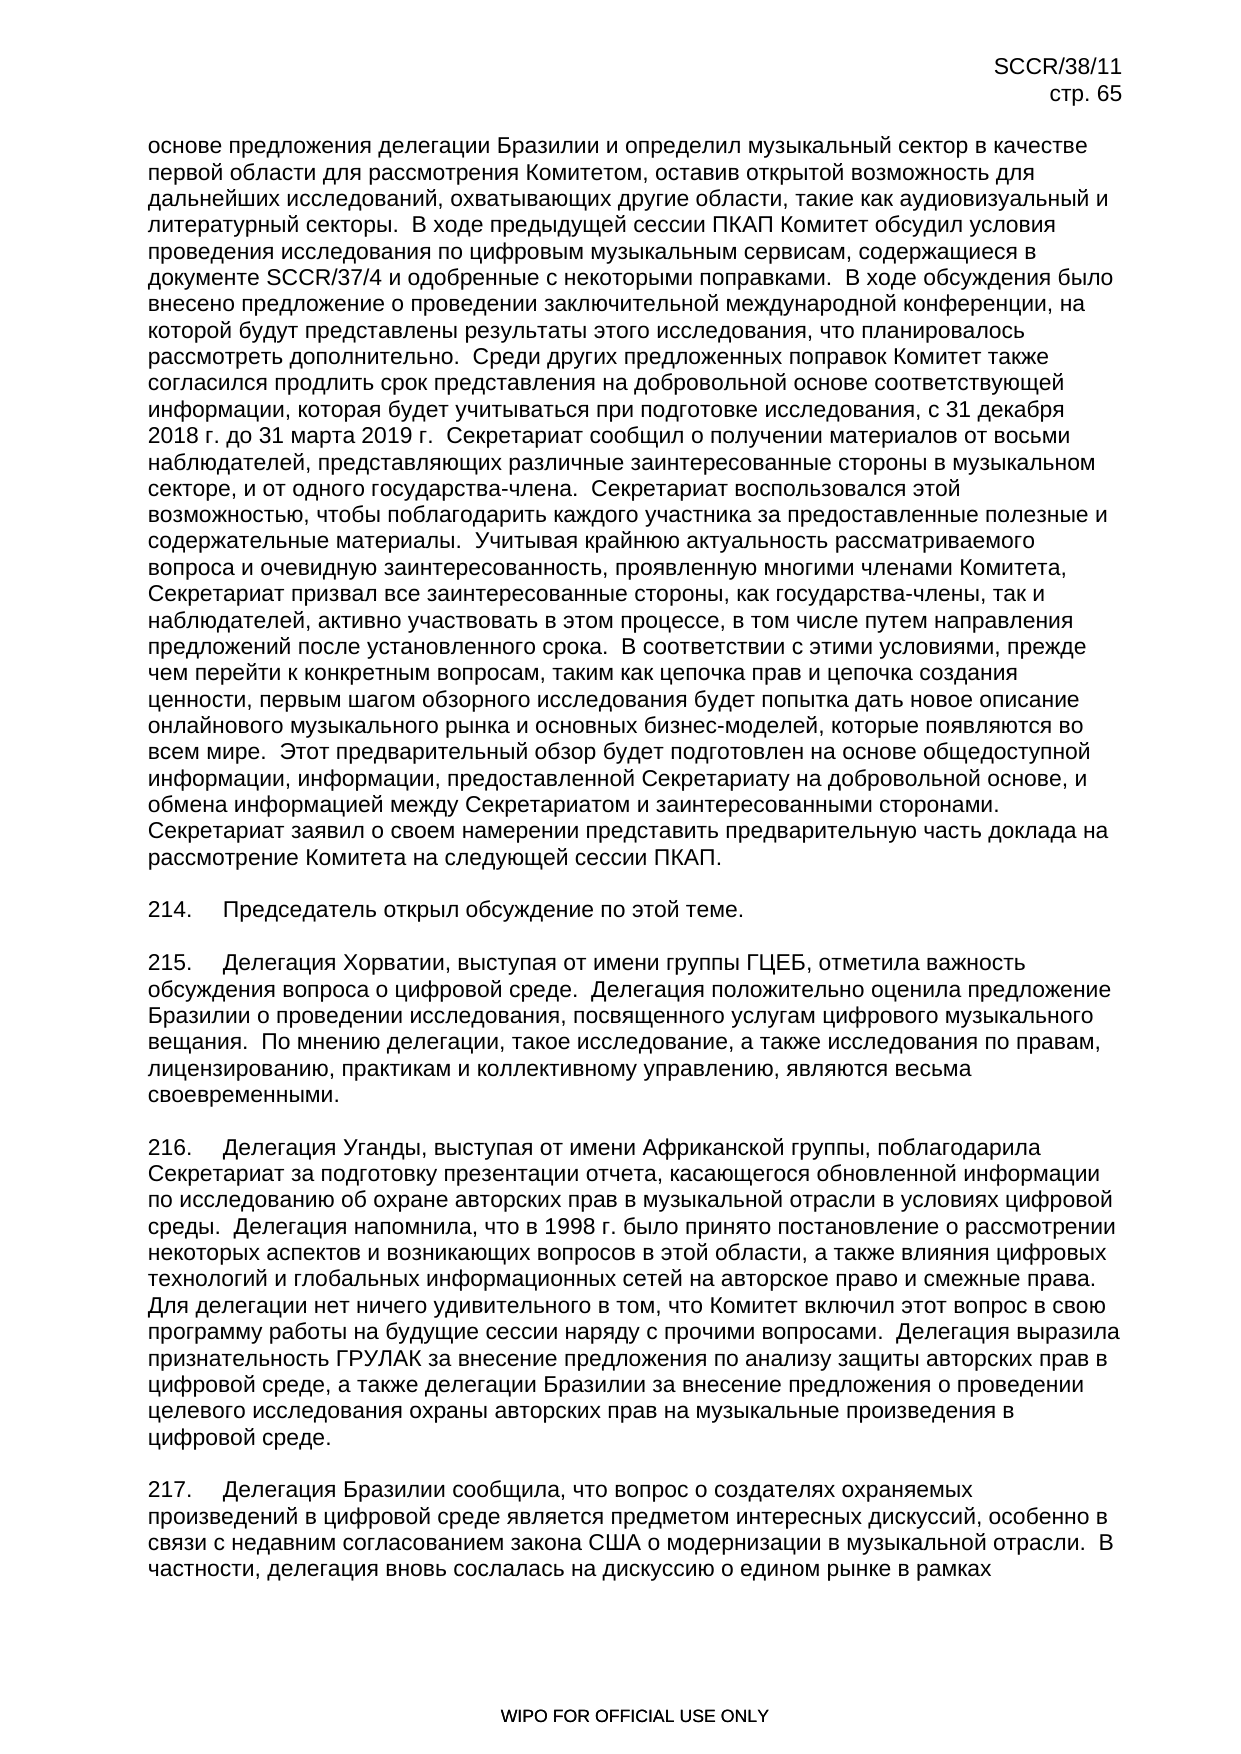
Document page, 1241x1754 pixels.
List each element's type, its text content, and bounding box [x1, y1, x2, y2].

list Делегация Уганды, выступая от имени Африканской группы, поблагодарила Секретариат за подготовку презентации отчета, касающегося обновленной информации по исследованию об охране авторских прав в музыкальной отрасли в условиях цифровой среды. Делегация напомнила, что в 1998 г. было принято постановление о рассмотрении некоторых аспектов и возникающих вопросов в этой области, а также влияния цифровых технологий и глобальных информационных сетей на авторское право и смежные права. Для делегации нет ничего удивительного в том, что Комитет включил этот вопрос в свою программу работы на будущие сессии наряду с прочими вопросами. Делегация выразила признательность ГРУЛАК за внесение предложения по анализу защиты авторских прав в цифровой среде, а также делегации Бразилии за внесение предложения о проведении целевого исследования охраны авторских прав на музыкальные произведения в цифровой среде. [148, 1134, 1122, 1450]
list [148, 132, 1122, 870]
list Делегация Хорватии, выступая от имени группы ГЦЕБ, отметила важность обсуждения вопроса о цифровой среде. Делегация положительно оценила предложение Бразилии о проведении исследования, посвященного услугам цифрового музыкального вещания. По мнению делегации, такое исследование, а также исследования по правам, лицензированию, практикам и коллективному управлению, являются весьма своевременными. [148, 949, 1122, 1107]
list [148, 1476, 1122, 1582]
list Председатель открыл обсуждение по этой теме. [148, 896, 1122, 923]
